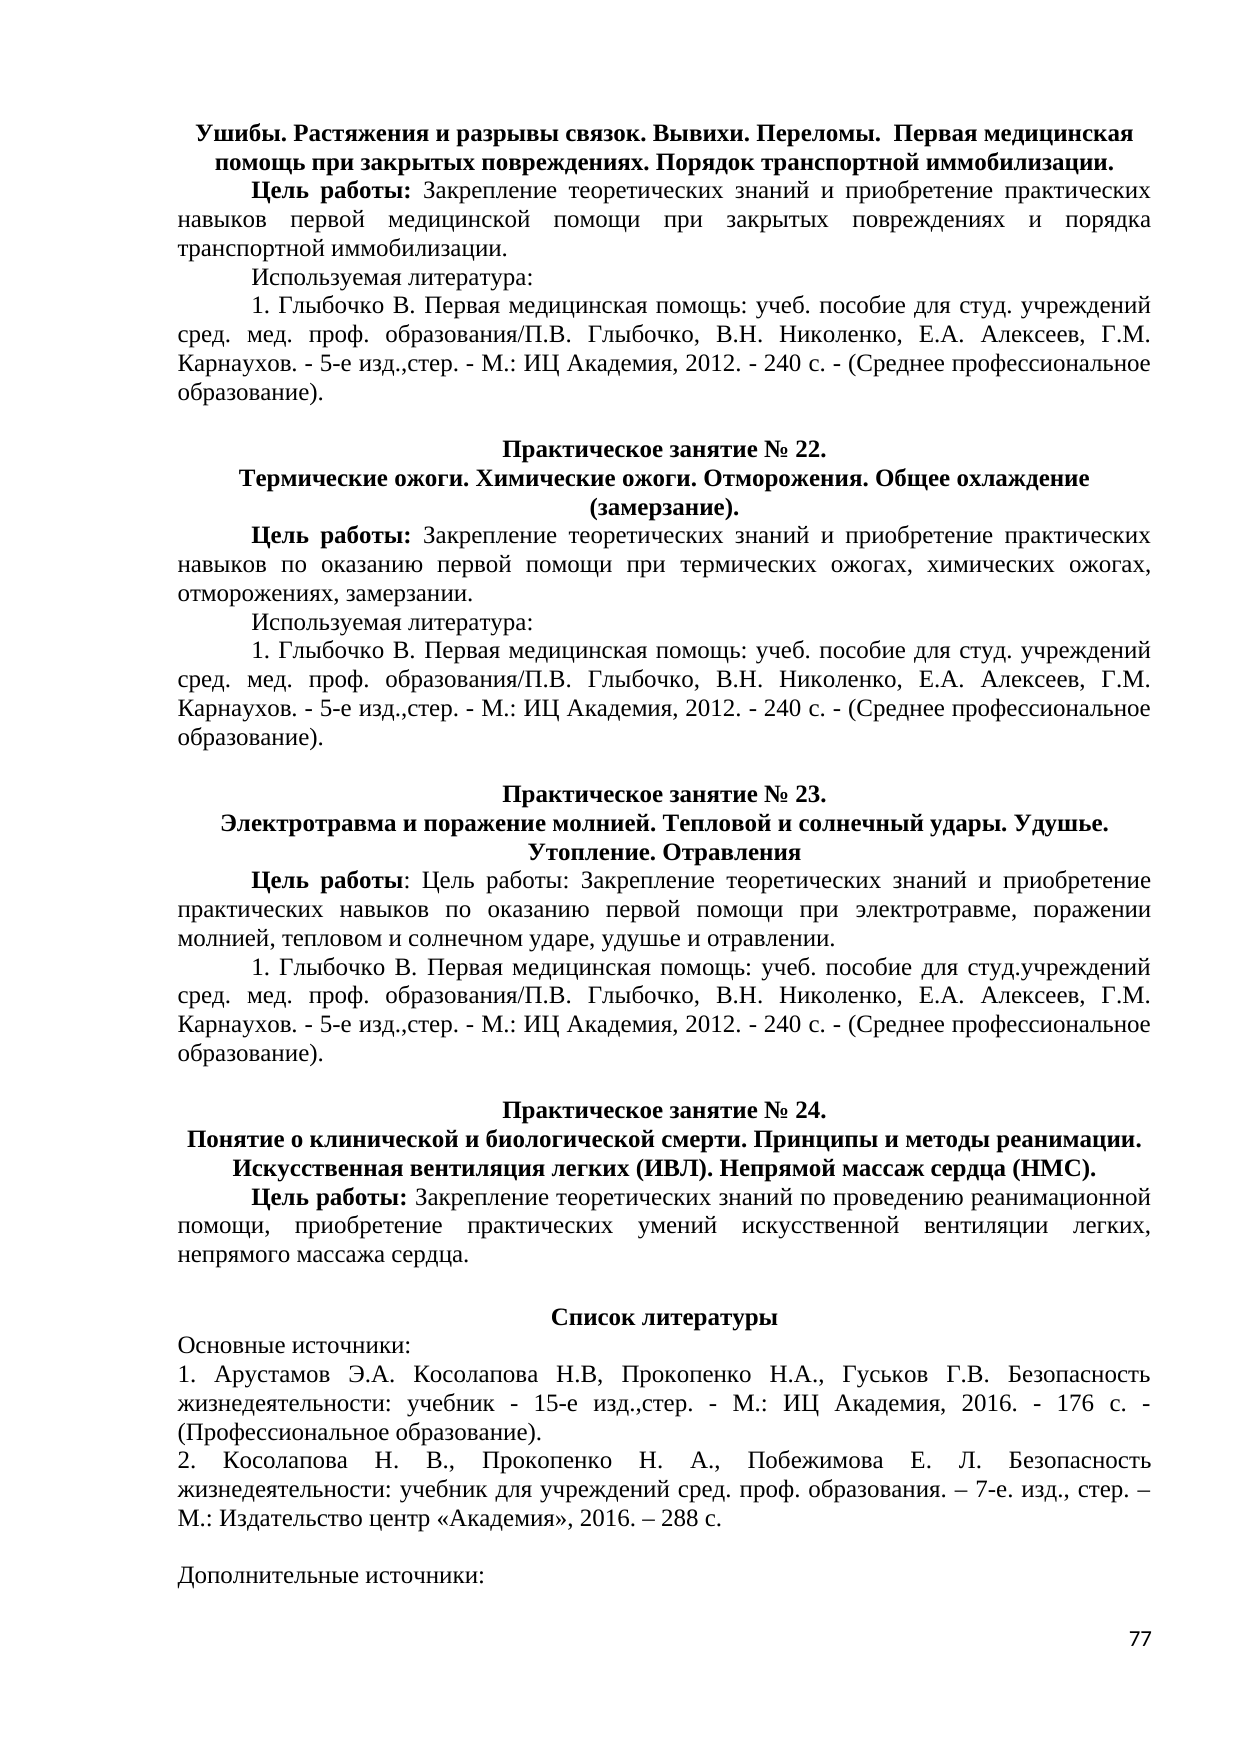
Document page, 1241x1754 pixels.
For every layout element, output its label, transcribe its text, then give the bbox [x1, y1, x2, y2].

text Цель работы: Закрепление теоретических знаний по проведению реанимационной помощи, приобретение практических умений искусственной вентиляции легких, непрямого массажа сердца. [177, 1182, 1152, 1268]
text Электротравма и поражение молнией. Тепловой и солнечный удары. Удушье. Утопление. Отравления [177, 808, 1152, 866]
text Дополнительные источники: [177, 1560, 1152, 1589]
text Ушибы. Растяжения и разрывы связок. Вывихи. Переломы. Первая медицинская помощь при закрытых повреждениях. Порядок транспортной иммобилизации. [177, 118, 1152, 176]
text Список литературы [177, 1302, 1152, 1330]
text Используемая литература: [177, 607, 1152, 636]
text Практическое занятие № 22. [177, 434, 1152, 463]
text Основные источники: [177, 1330, 1152, 1359]
text 2. Косолапова Н. В., Прокопенко Н. А., Побежимова Е. Л. Безопасность жизнедеятельности: учебник для учреждений сред. проф. образования. – 7-е. изд., стер. – М.: Издательство центр «Академия», 2016. – 288 с. [177, 1445, 1152, 1532]
text Понятие о клинической и биологической смерти. Принципы и методы реанимации. Искусственная вентиляция легких (ИВЛ). Непрямой массаж сердца (НМС). [177, 1124, 1152, 1182]
text Практическое занятие № 24. [177, 1096, 1152, 1124]
text Цель работы: Закрепление теоретических знаний и приобретение практических навыков по оказанию первой помощи при термических ожогах, химических ожогах, отморожениях, замерзании. [177, 521, 1152, 607]
text Цель работы: Цель работы: Закрепление теоретических знаний и приобретение практических навыков по оказанию первой помощи при электротравме, поражении молнией, тепловом и солнечном ударе, удушье и отравлении. [177, 866, 1152, 952]
text Цель работы: Закрепление теоретических знаний и приобретение практических навыков первой медицинской помощи при закрытых повреждениях и порядка транспортной иммобилизации. [177, 176, 1152, 262]
text Используемая литература: [177, 262, 1152, 291]
text Термические ожоги. Химические ожоги. Отморожения. Общее охлаждение (замерзание). [177, 463, 1152, 521]
text 1. Арустамов Э.А. Косолапова Н.В, Прокопенко Н.А., Гуськов Г.В. Безопасность жизнедеятельности: учебник - 15-е изд.,стер. - М.: ИЦ Академия, 2016. - 176 с. - (Профессиональное образование). [177, 1359, 1152, 1445]
text Практическое занятие № 23. [177, 779, 1152, 808]
